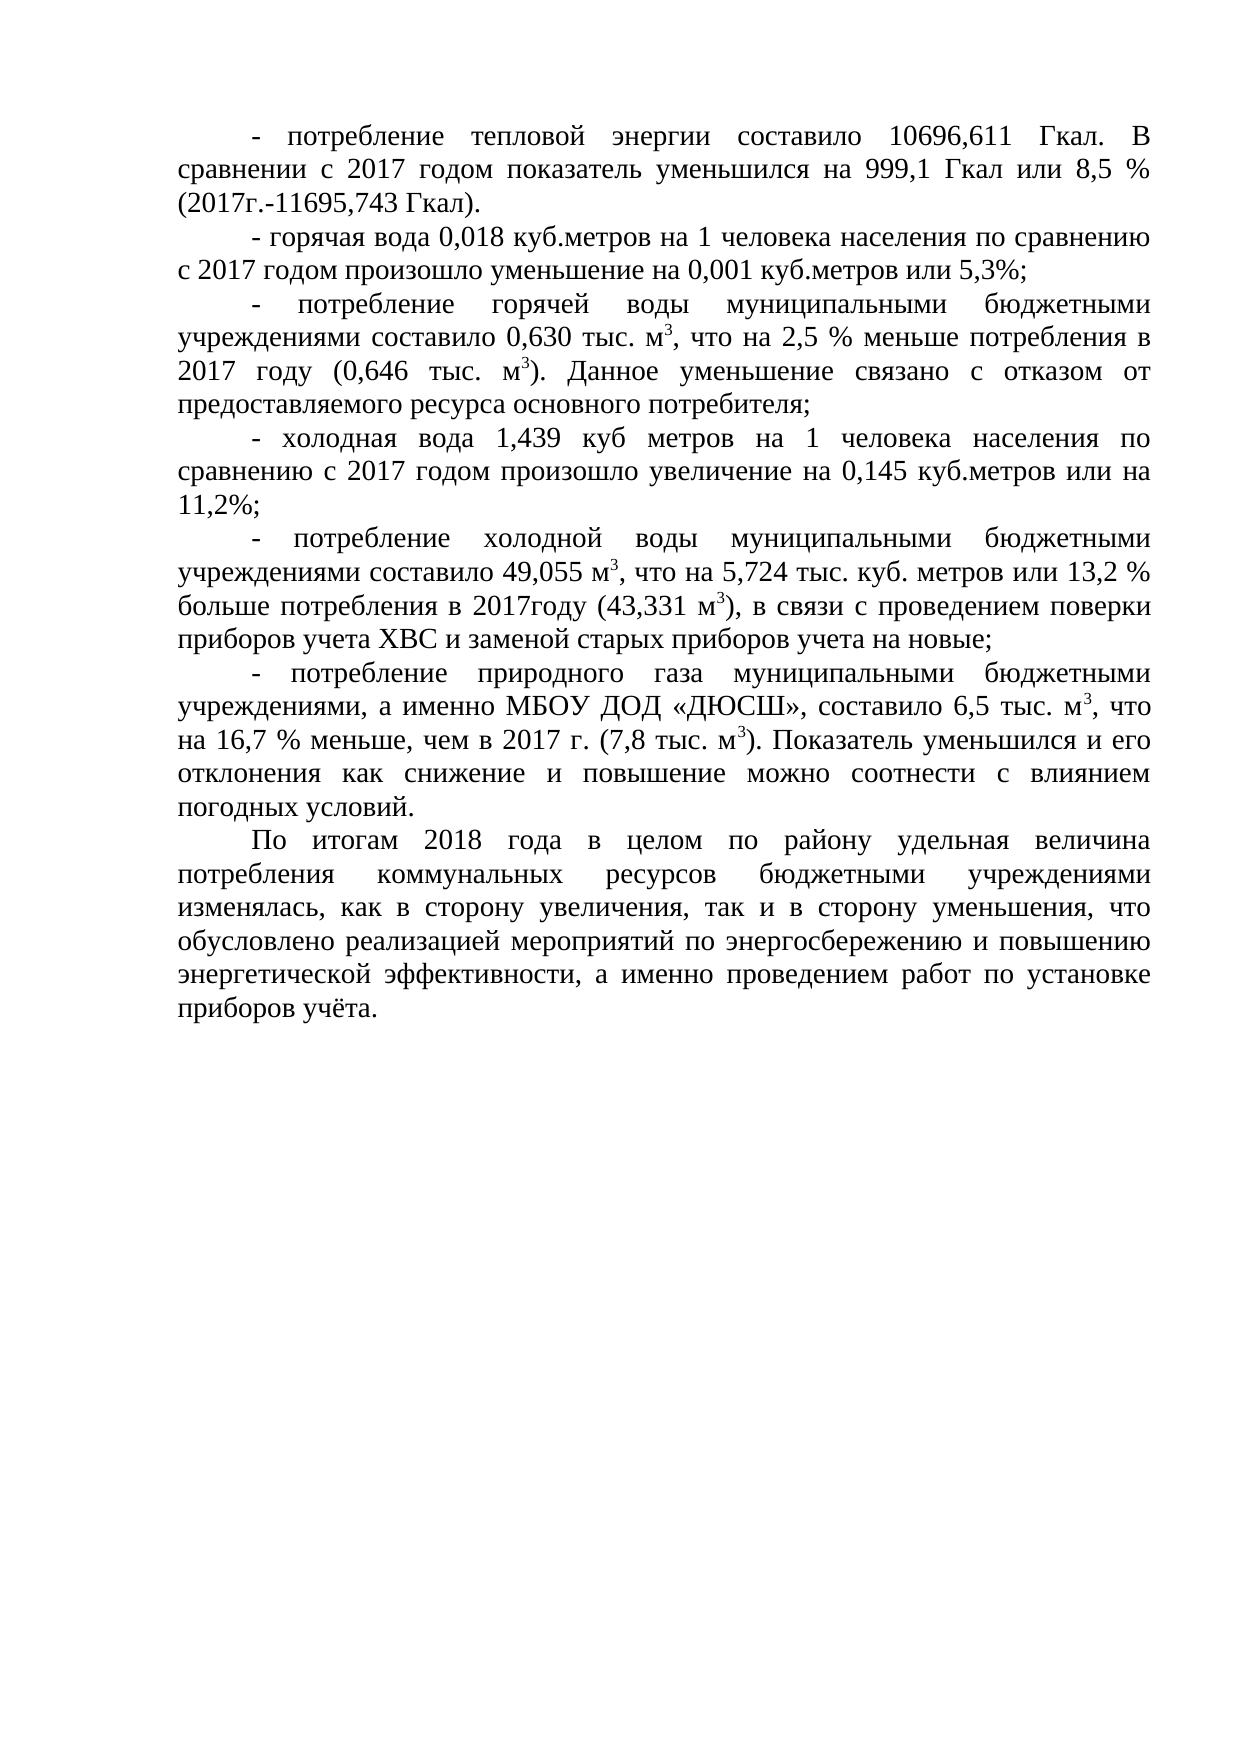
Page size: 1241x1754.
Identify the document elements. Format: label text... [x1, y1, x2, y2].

text - потребление горячей воды муниципальными бюджетными учреждениями составило 0,630 тыс. м3, что на 2,5 % меньше потребления в 2017 году (0,646 тыс. м3). Данное уменьшение связано с отказом от предоставляемого ресурса основного потребителя; [177, 286, 1152, 420]
text - холодная вода 1,439 куб метров на 1 человека населения по сравнению с 2017 годом произошло увеличение на 0,145 куб.метров или на 11,2%; [177, 420, 1152, 521]
text - потребление тепловой энергии составило 10696,611 Гкал. В сравнении с 2017 годом показатель уменьшился на 999,1 Гкал или 8,5 % (2017г.-11695,743 Гкал). [177, 118, 1152, 219]
text По итогам 2018 года в целом по району удельная величина потребления коммунальных ресурсов бюджетными учреждениями изменялась, как в сторону увеличения, так и в сторону уменьшения, что обусловлено реализацией мероприятий по энергосбережению и повышению энергетической эффективности, а именно проведением работ по установке приборов учёта. [177, 822, 1152, 1024]
text - потребление холодной воды муниципальными бюджетными учреждениями составило 49,055 м3, что на 5,724 тыс. куб. метров или 13,2 % больше потребления в 2017году (43,331 м3), в связи с проведением поверки приборов учета ХВС и заменой старых приборов учета на новые; [177, 521, 1152, 655]
text - горячая вода 0,018 куб.метров на 1 человека населения по сравнению с 2017 годом произошло уменьшение на 0,001 куб.метров или 5,3%; [177, 219, 1152, 286]
text - потребление природного газа муниципальными бюджетными учреждениями, а именно МБОУ ДОД «ДЮСШ», составило 6,5 тыс. м3, что на 16,7 % меньше, чем в 2017 г. (7,8 тыс. м3). Показатель уменьшился и его отклонения как снижение и повышение можно соотнести с влиянием погодных условий. [177, 655, 1152, 822]
